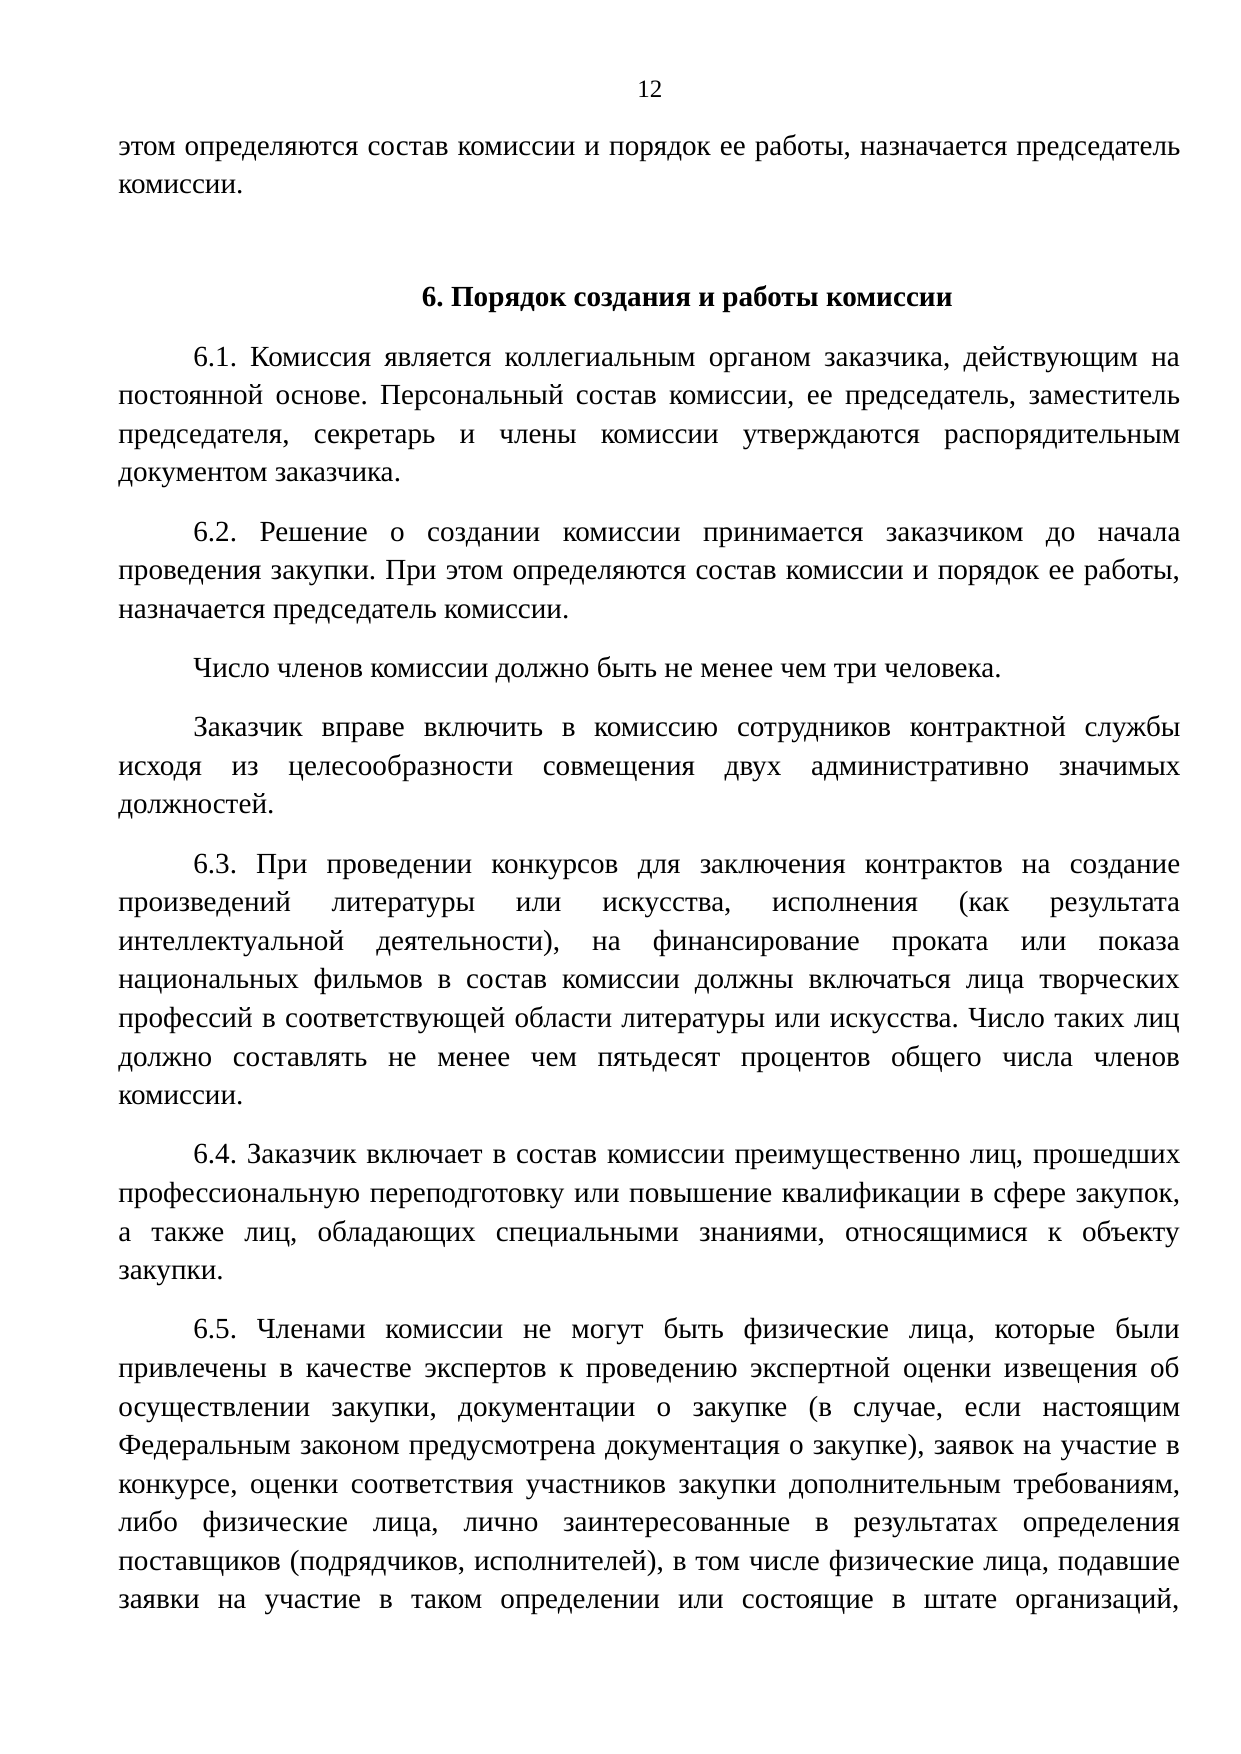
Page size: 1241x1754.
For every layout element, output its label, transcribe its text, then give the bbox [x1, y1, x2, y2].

text 6.1. Комиссия является коллегиальным органом заказчика, действующим на постоянной основе. Персональный состав комиссии, ее председатель, заместитель председателя, секретарь и члены комиссии утверждаются распорядительным документом заказчика. [118, 339, 1181, 488]
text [118, 1312, 1181, 1615]
text 6. Порядок создания и работы комиссии [118, 279, 1181, 313]
text Число членов комиссии должно быть не менее чем три человека. [118, 650, 1181, 684]
text 6.3. При проведении конкурсов для заключения контрактов на создание произведений литературы или искусства, исполнения (как результата интеллектуальной деятельности), на финансирование проката или показа национальных фильмов в состав комиссии должны включаться лица творческих профессий в соответствующей области литературы или искусства. Число таких лиц должно составлять не менее чем пятьдесят процентов общего числа членов комиссии. [118, 846, 1181, 1111]
text 6.2. Решение о создании комиссии принимается заказчиком до начала проведения закупки. При этом определяются состав комиссии и порядок ее работы, назначается председатель комиссии. [118, 514, 1181, 624]
text 6.4. Заказчик включает в состав комиссии преимущественно лиц, прошедших профессиональную переподготовку или повышение квалификации в сфере закупок, а также лиц, обладающих специальными знаниями, относящимися к объекту закупки. [118, 1137, 1181, 1286]
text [118, 128, 1181, 200]
text Заказчик вправе включить в комиссию сотрудников контрактной службы исходя из целесообразности совмещения двух административно значимых должностей. [118, 709, 1181, 820]
